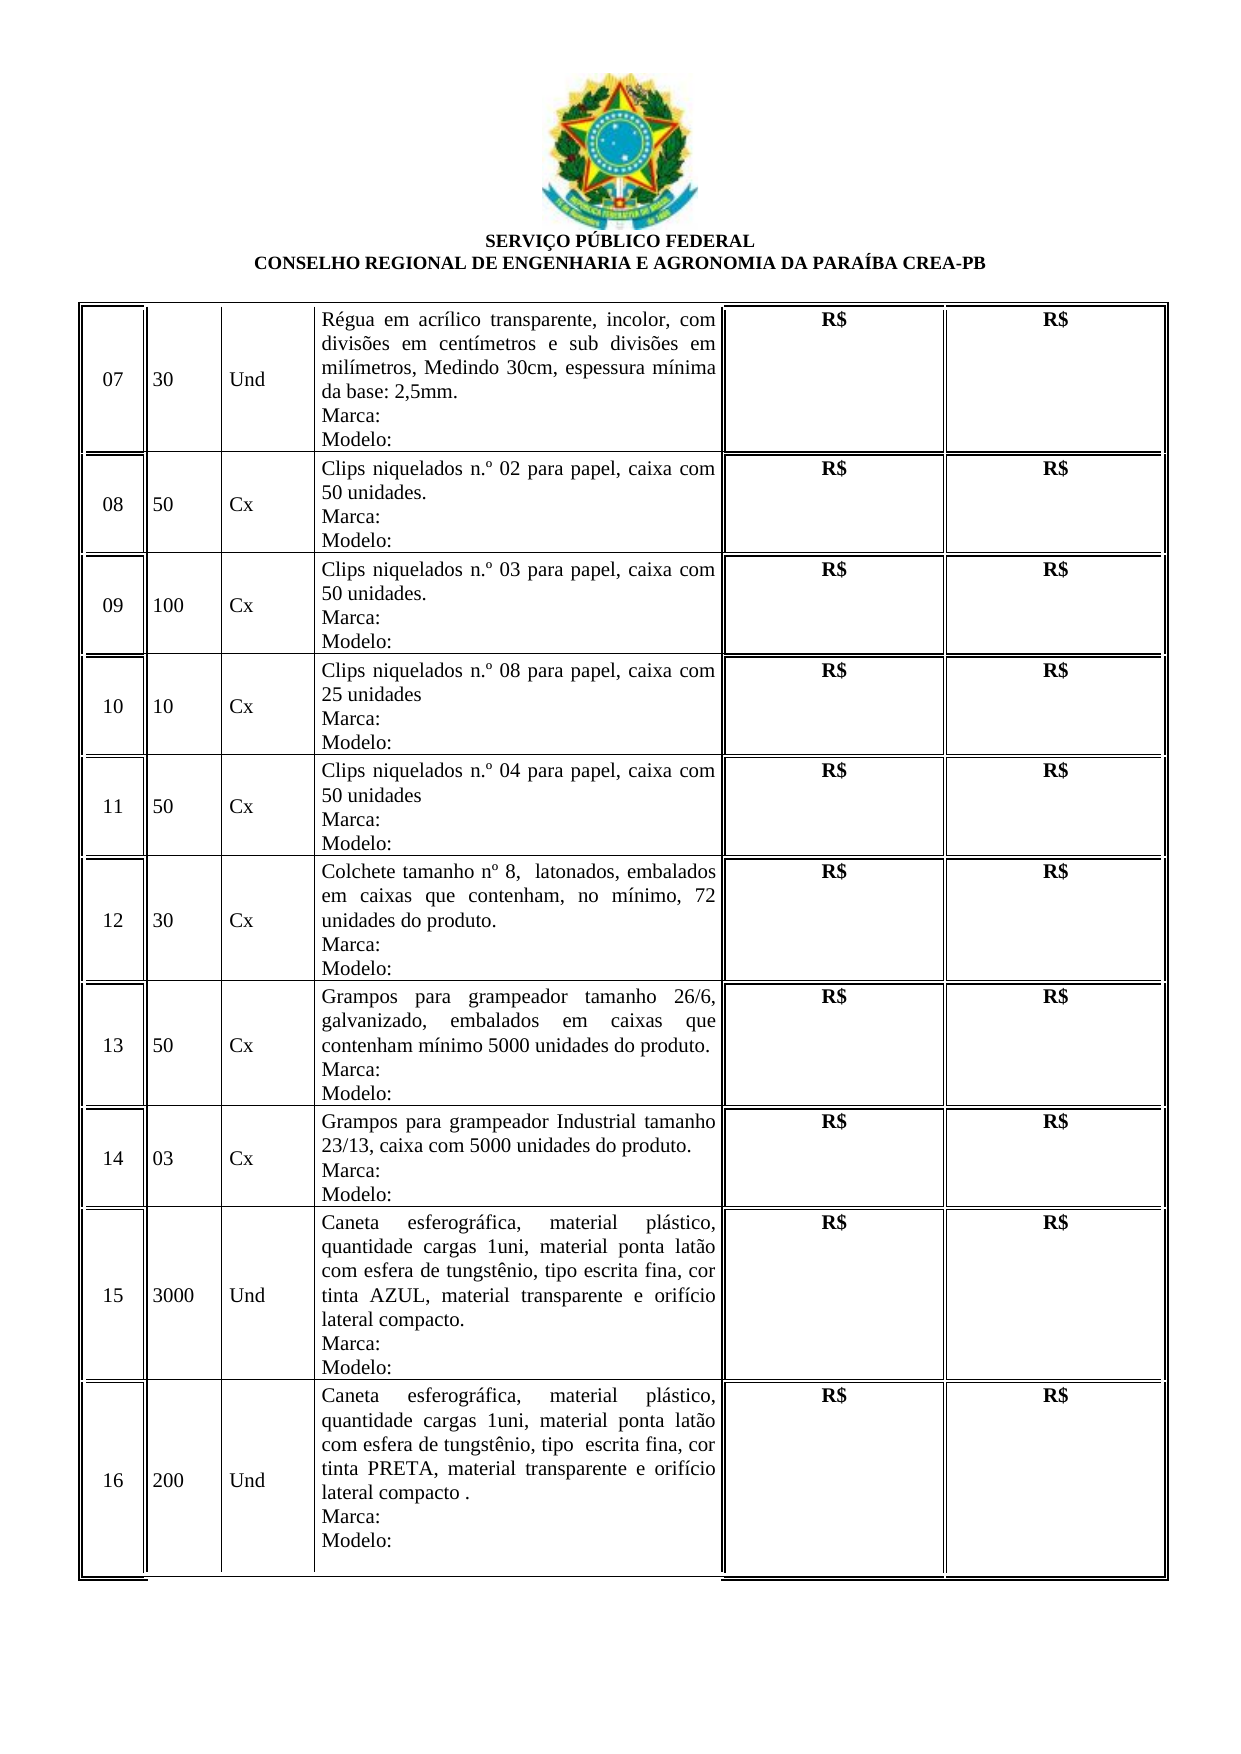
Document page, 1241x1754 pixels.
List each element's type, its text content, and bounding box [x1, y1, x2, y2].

table_cell 50 [148, 452, 221, 552]
table_cell Cx [222, 654, 314, 754]
table_cell Grampos para grampeador Industrial tamanho 23/13, caixa com 5000 unidades do produto. Marca: Modelo: [315, 1106, 721, 1206]
table_cell 100 [148, 553, 221, 653]
table_cell R$ [726, 658, 943, 754]
table_cell 12 [81, 855, 145, 980]
table_cell R$ [724, 1379, 945, 1576]
table_cell 16 [81, 1379, 145, 1576]
table_cell 15 [81, 1206, 145, 1379]
table_cell 14 [81, 1105, 145, 1206]
table_cell R$ [945, 754, 1166, 855]
table_cell Und [222, 1207, 314, 1379]
table_cell Und [222, 1380, 314, 1576]
table_cell Caneta esferográfica, material plástico, quantidade cargas 1uni, material ponta latão com esfera de tungstênio, tipo escrita fina, cor tinta PRETA, material transparente e orifício lateral compacto . Marca: Modelo: [314, 1380, 723, 1576]
table_cell Cx [222, 452, 314, 552]
table_cell R$ [945, 1105, 1166, 1206]
table_cell Clips niquelados n.º 04 para papel, caixa com 50 unidades Marca: Modelo: [315, 755, 721, 855]
table_cell Cx [222, 553, 314, 653]
table_cell Und [222, 303, 314, 451]
table_cell 10 [148, 654, 221, 754]
table_cell 08 [81, 451, 145, 552]
table_cell Clips niquelados n.º 02 para papel, caixa com 50 unidades. Marca: Modelo: [315, 452, 721, 552]
table_cell R$ [724, 303, 945, 451]
table_cell R$ [945, 1379, 1166, 1576]
table_cell 30 [148, 856, 221, 980]
table_cell 50 [148, 755, 221, 855]
table_cell Cx [222, 856, 314, 980]
table_cell Cx [222, 1106, 314, 1206]
table_cell R$ [945, 653, 1166, 754]
picture [542, 73, 699, 230]
table_cell 11 [81, 754, 145, 855]
table_cell 50 [148, 981, 221, 1105]
table_cell R$ [726, 860, 943, 980]
table_cell R$ [726, 758, 943, 855]
table_cell 07 [81, 303, 145, 451]
table_cell R$ [726, 557, 943, 653]
table_cell Clips niquelados n.º 08 para papel, caixa com 25 unidades Marca: Modelo: [315, 654, 721, 754]
table_cell 03 [148, 1106, 221, 1206]
table_cell 30 [145, 303, 222, 451]
table_cell 13 [81, 980, 145, 1105]
table_cell Cx [222, 755, 314, 855]
table_cell R$ [726, 1110, 943, 1206]
table_cell R$ [945, 306, 1164, 451]
table_cell 3000 [148, 1207, 221, 1379]
table_cell Caneta esferográfica, material plástico, quantidade cargas 1uni, material ponta latão com esfera de tungstênio, tipo escrita fina, cor tinta AZUL, material transparente e orifício lateral compacto. Marca: Modelo: [315, 1207, 721, 1379]
table_cell R$ [726, 456, 943, 552]
table_cell R$ [945, 1206, 1166, 1379]
table_cell Régua em acrílico transparente, incolor, com divisões em centímetros e sub divisões em milímetros, Medindo 30cm, espessura mínima da base: 2,5mm. Marca: Modelo: [314, 303, 723, 451]
table_cell R$ [945, 451, 1166, 552]
table_cell Cx [222, 981, 314, 1105]
table_cell R$ [945, 855, 1166, 980]
table_cell R$ [945, 980, 1166, 1105]
table_cell 09 [81, 552, 145, 653]
table_cell Clips niquelados n.º 03 para papel, caixa com 50 unidades. Marca: Modelo: [315, 553, 721, 653]
table_cell 200 [145, 1380, 222, 1576]
table_cell R$ [945, 552, 1166, 653]
table_cell Colchete tamanho nº 8, latonados, embalados em caixas que contenham, no mínimo, 72 unidades do produto. Marca: Modelo: [315, 856, 721, 980]
table_cell R$ [726, 1210, 943, 1379]
table_cell R$ [726, 985, 943, 1105]
table_cell Grampos para grampeador tamanho 26/6, galvanizado, embalados em caixas que contenham mínimo 5000 unidades do produto. Marca: Modelo: [315, 981, 721, 1105]
table_cell 10 [81, 653, 145, 754]
